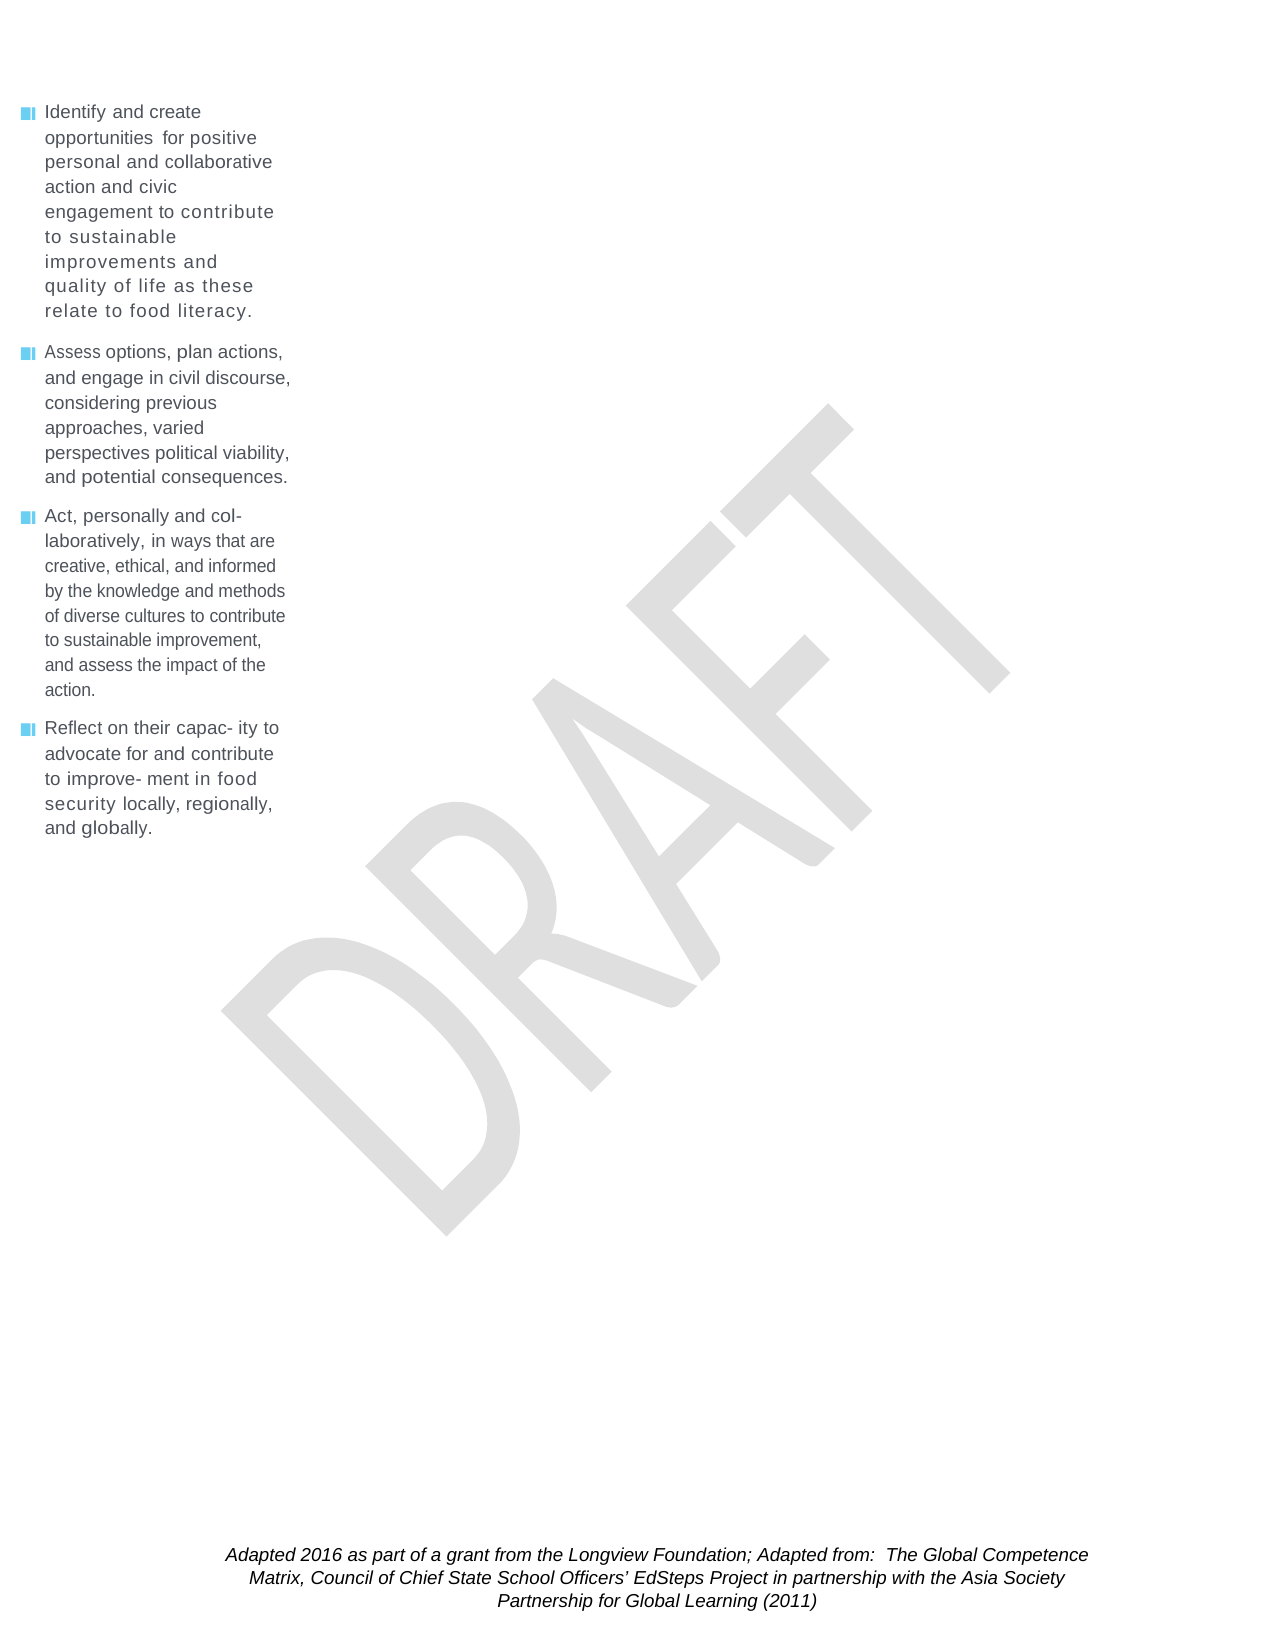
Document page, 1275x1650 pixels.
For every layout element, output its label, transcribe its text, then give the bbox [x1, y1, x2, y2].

text ■■ Assess options, plan actions, and engage in civil discourse, considering previous approaches, varied perspectives political viability, and potential consequences. [19, 341, 294, 488]
text ■■ Reflect on their capac- ity to advocate for and contribute to improve- ment in food security locally, regionally, and globally. [19, 717, 287, 839]
text ■■ Identify and create opportunities for positive personal and collaborative action and civic engagement to contribute to sustainable improvements and quality of life as these relate to food literacy. [19, 101, 280, 322]
text ■■ Act, personally and col- laboratively, in ways that are creative, ethical, and informed by the knowledge and methods of diverse cultures to contribute to sustainable improvement, and assess the impact of the action. [19, 504, 293, 700]
